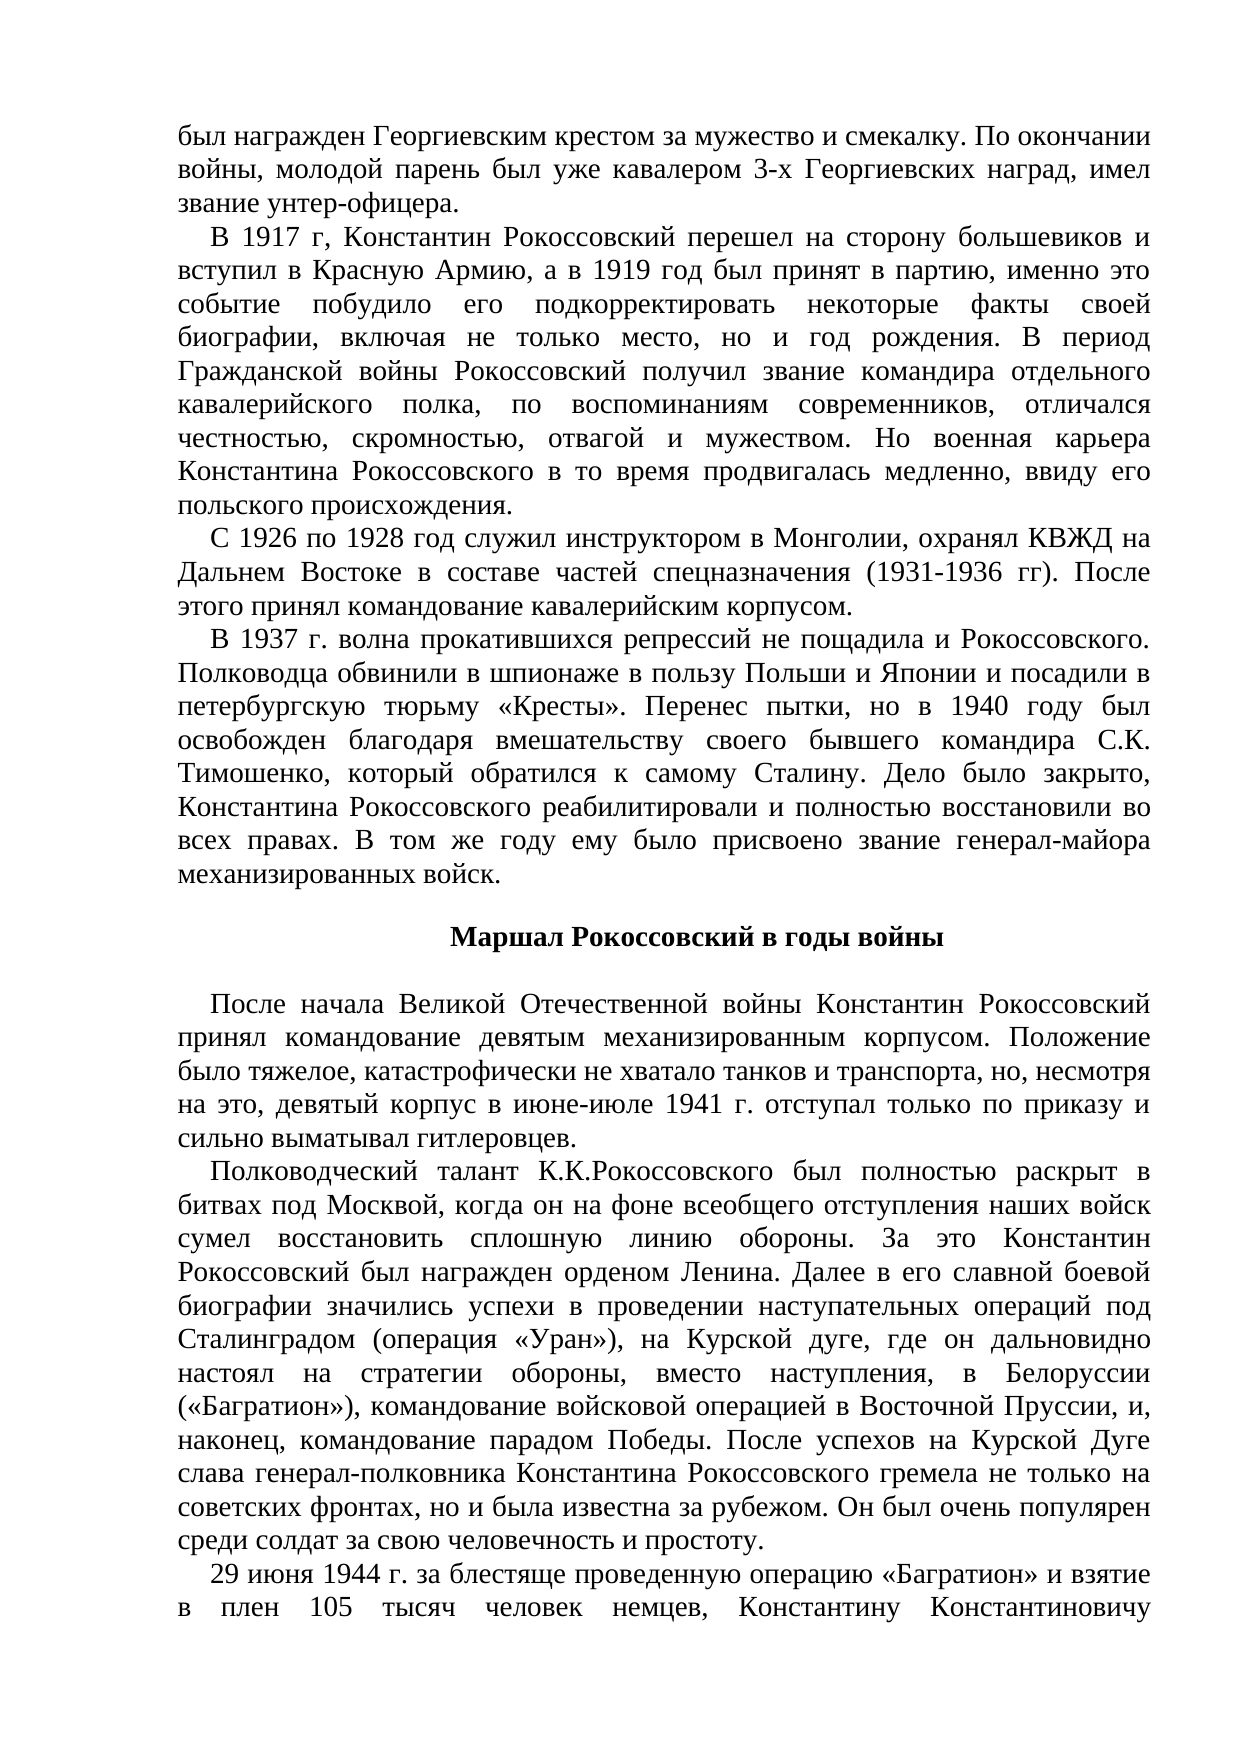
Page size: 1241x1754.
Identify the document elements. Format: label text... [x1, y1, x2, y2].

text После начала Великой Отечественной войны Константин Рокоссовский принял командование девятым механизированным корпусом. Положение было тяжелое, катастрофически не хватало танков и транспорта, но, несмотря на это, девятый корпус в июне-июле 1941 г. отступал только по приказу и сильно выматывал гитлеровцев. [177, 986, 1152, 1153]
text Полководческий талант К.К.Рокоссовского был полностью раскрыт в битвах под Москвой, когда он на фоне всеобщего отступления наших войск сумел восстановить сплошную линию обороны. За это Константин Рокоссовский был награжден орденом Ленина. Далее в его славной боевой биографии значились успехи в проведении наступательных операций под Сталинградом (операция «Уран»), на Курской дуге, где он дальновидно настоял на стратегии обороны, вместо наступления, в Белоруссии («Багратион»), командование войсковой операцией в Восточной Пруссии, и, наконец, командование парадом Победы. После успехов на Курской Дуге слава генерал-полковника Константина Рокоссовского гремела не только на советских фронтах, но и была известна за рубежом. Он был очень популярен среди солдат за свою человечность и простоту. [177, 1153, 1152, 1556]
text В 1917 г, Константин Рокоссовский перешел на сторону большевиков и вступил в Красную Армию, а в 1919 год был принят в партию, именно это событие побудило его подкорректировать некоторые факты своей биографии, включая не только место, но и год рождения. В период Гражданской войны Рокоссовский получил звание командира отдельного кавалерийского полка, по воспоминаниям современников, отличался честностью, скромностью, отвагой и мужеством. Но военная карьера Константина Рокоссовского в то время продвигалась медленно, ввиду его польского происхождения. [177, 219, 1152, 521]
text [177, 1556, 1152, 1623]
text Маршал Рокоссовский в годы войны [177, 919, 1152, 952]
text В 1937 г. волна прокатившихся репрессий не пощадила и Рокоссовского. Полководца обвинили в шпионаже в пользу Польши и Японии и посадили в петербургскую тюрьму «Кресты». Перенес пытки, но в 1940 году был освобожден благодаря вмешательству своего бывшего командира С.К. Тимошенко, который обратился к самому Сталину. Дело было закрыто, Константина Рокоссовского реабилитировали и полностью восстановили во всех правах. В том же году ему было присвоено звание генерал-майора механизированных войск. [177, 621, 1152, 889]
text С 1926 по 1928 год служил инструктором в Монголии, охранял КВЖД на Дальнем Востоке в составе частей спецназначения (1931-1936 гг). После этого принял командование кавалерийским корпусом. [177, 521, 1152, 621]
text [177, 118, 1152, 219]
